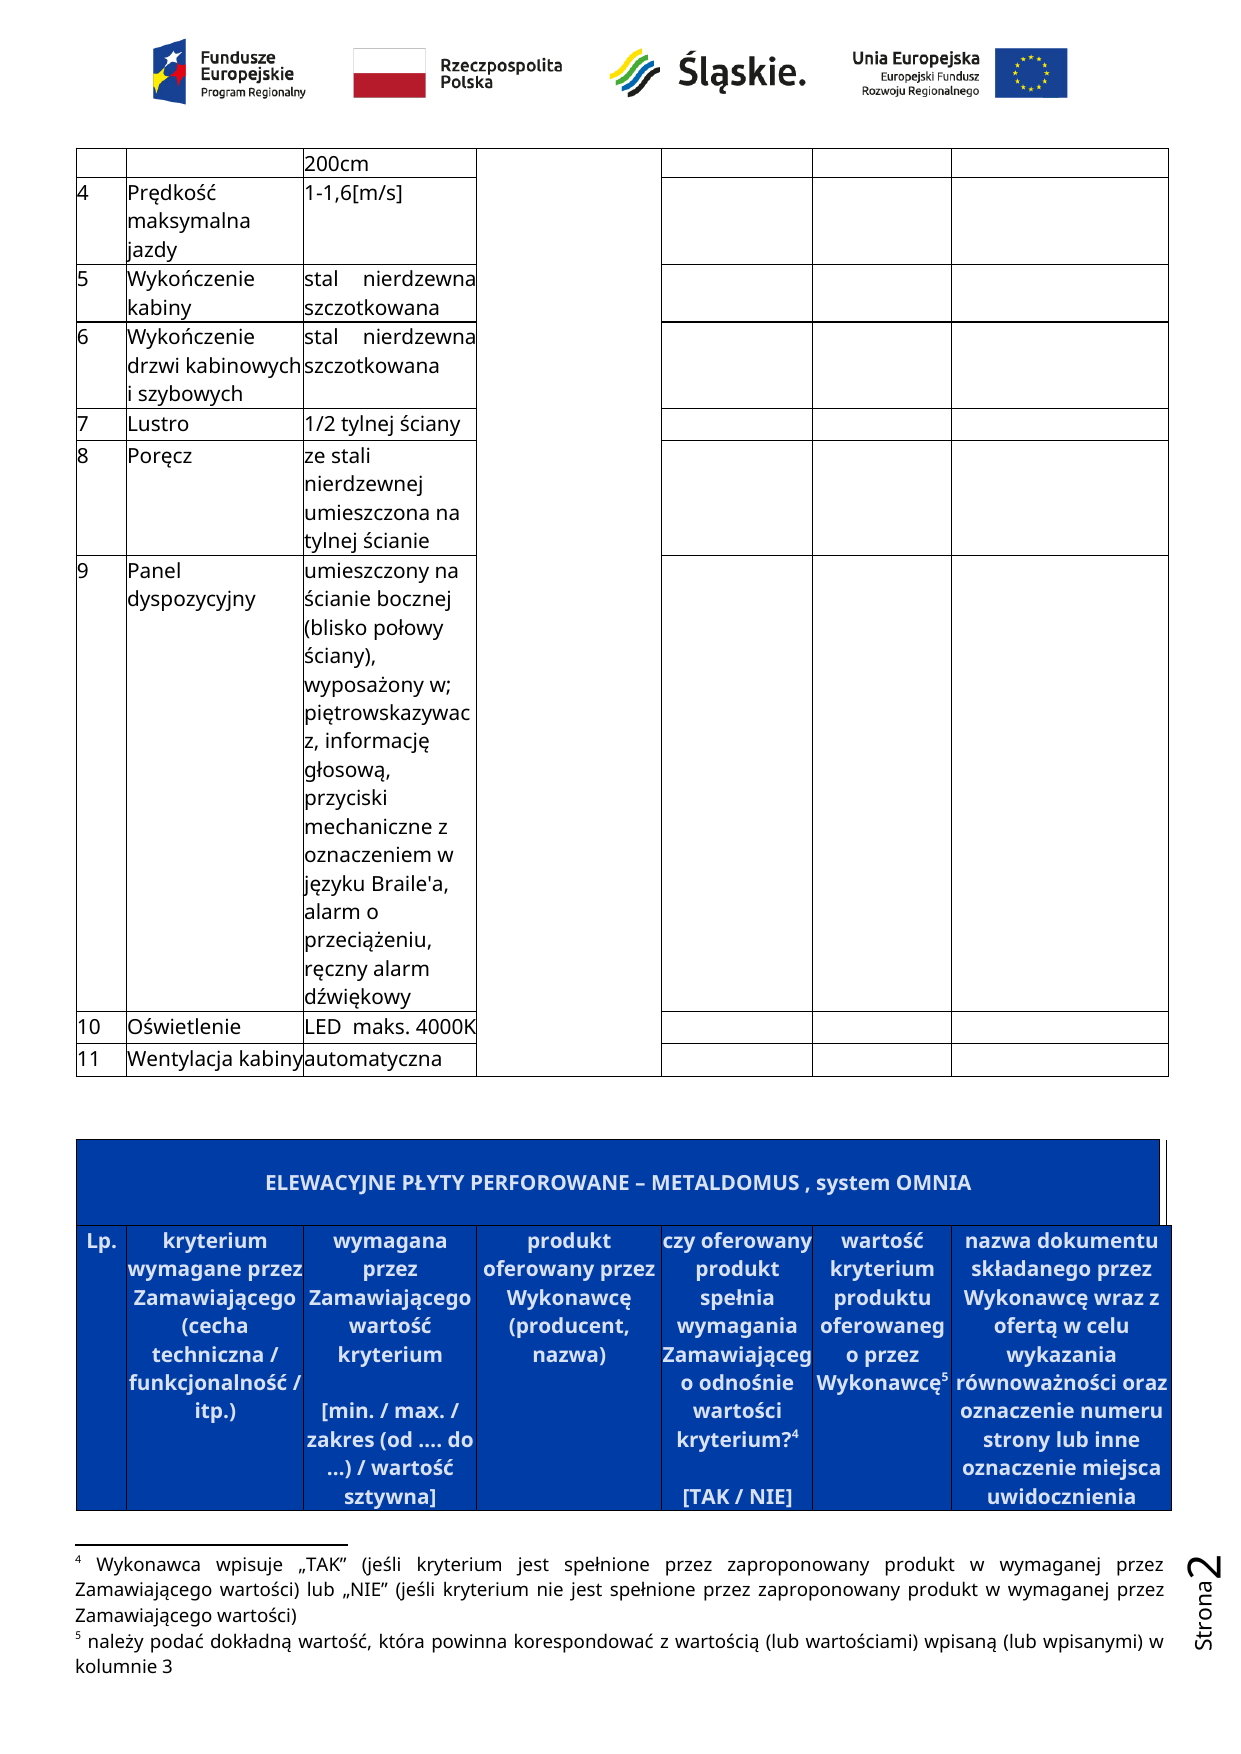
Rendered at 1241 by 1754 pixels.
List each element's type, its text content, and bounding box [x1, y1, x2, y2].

table_cell [813, 1012, 951, 1043]
table_cell [952, 323, 1168, 408]
table_cell Poręcz [127, 441, 303, 555]
table_cell [662, 149, 812, 177]
table_cell [952, 441, 1168, 555]
table_cell [662, 265, 812, 321]
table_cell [304, 1226, 476, 1510]
table_cell [952, 149, 1168, 177]
table_cell 6 [77, 323, 126, 408]
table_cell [477, 1226, 661, 1510]
table_cell 1-1,6[m/s] [304, 178, 476, 263]
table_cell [813, 1226, 951, 1510]
table_cell Panel dyspozycyjny [127, 556, 303, 1011]
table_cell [127, 1226, 303, 1510]
table_cell stal nierdzewna szczotkowana [304, 323, 476, 408]
table_cell [813, 1044, 951, 1076]
table_cell [952, 1044, 1168, 1076]
table_cell 3 [77, 149, 126, 177]
table_cell automatyczna [304, 1044, 476, 1076]
table_cell [813, 149, 951, 177]
table_cell [952, 556, 1168, 1011]
table_cell 1/2 tylnej ściany [304, 409, 476, 440]
table_cell [662, 178, 812, 263]
table_cell [662, 409, 812, 440]
table_cell Wykończenie drzwi kabinowych i szybowych [127, 323, 303, 408]
table_cell Lustro [127, 409, 303, 440]
table_cell umieszczony na ścianie bocznej (blisko połowy ściany), wyposażony w; piętrowskazywacz, informację głosową, przyciski mechaniczne z oznaczeniem w języku Braile'a, alarm o przeciążeniu, ręczny alarm dźwiękowy [304, 556, 476, 1011]
table_cell 11 [77, 1044, 126, 1076]
table_cell [662, 441, 812, 555]
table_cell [952, 1226, 1171, 1510]
table_cell Oświetlenie [127, 1012, 303, 1043]
table_cell [662, 323, 812, 408]
table_cell stal nierdzewna szczotkowana [304, 265, 476, 321]
table_cell Prędkość maksymalna jazdy [127, 178, 303, 263]
table_cell [662, 1012, 812, 1043]
table_cell LED maks. 4000K [304, 1012, 476, 1043]
table_cell Lp. [77, 1226, 126, 1510]
table_cell 7 [77, 409, 126, 440]
table_cell [813, 409, 951, 440]
table_cell 5 [77, 265, 126, 321]
table_cell [813, 265, 951, 321]
table_cell [813, 441, 951, 555]
table_cell [952, 409, 1168, 440]
table_cell 10 [77, 1012, 126, 1043]
table_cell 8 [77, 441, 126, 555]
table_cell Wentylacja kabiny [127, 1044, 303, 1076]
picture [137, 22, 1083, 119]
table_cell [952, 1012, 1168, 1043]
table_cell [813, 178, 951, 263]
table_cell [952, 265, 1168, 321]
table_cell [304, 149, 476, 177]
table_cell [662, 1226, 812, 1510]
table_cell Wykończenie kabiny [127, 265, 303, 321]
table_cell [952, 178, 1168, 263]
table_cell ze stali nierdzewnej umieszczona na tylnej ścianie [304, 441, 476, 555]
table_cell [127, 149, 303, 177]
table_header ELEWACYJNE PŁYTY PERFOROWANE – METALDOMUS , system OMNIA [77, 1140, 1159, 1225]
table_cell 4 [77, 178, 126, 263]
table_cell [662, 556, 812, 1011]
table_cell [813, 556, 951, 1011]
table_cell [662, 1044, 812, 1076]
table_cell 9 [77, 556, 126, 1011]
table_header [1160, 1139, 1167, 1225]
table_cell [813, 323, 951, 408]
